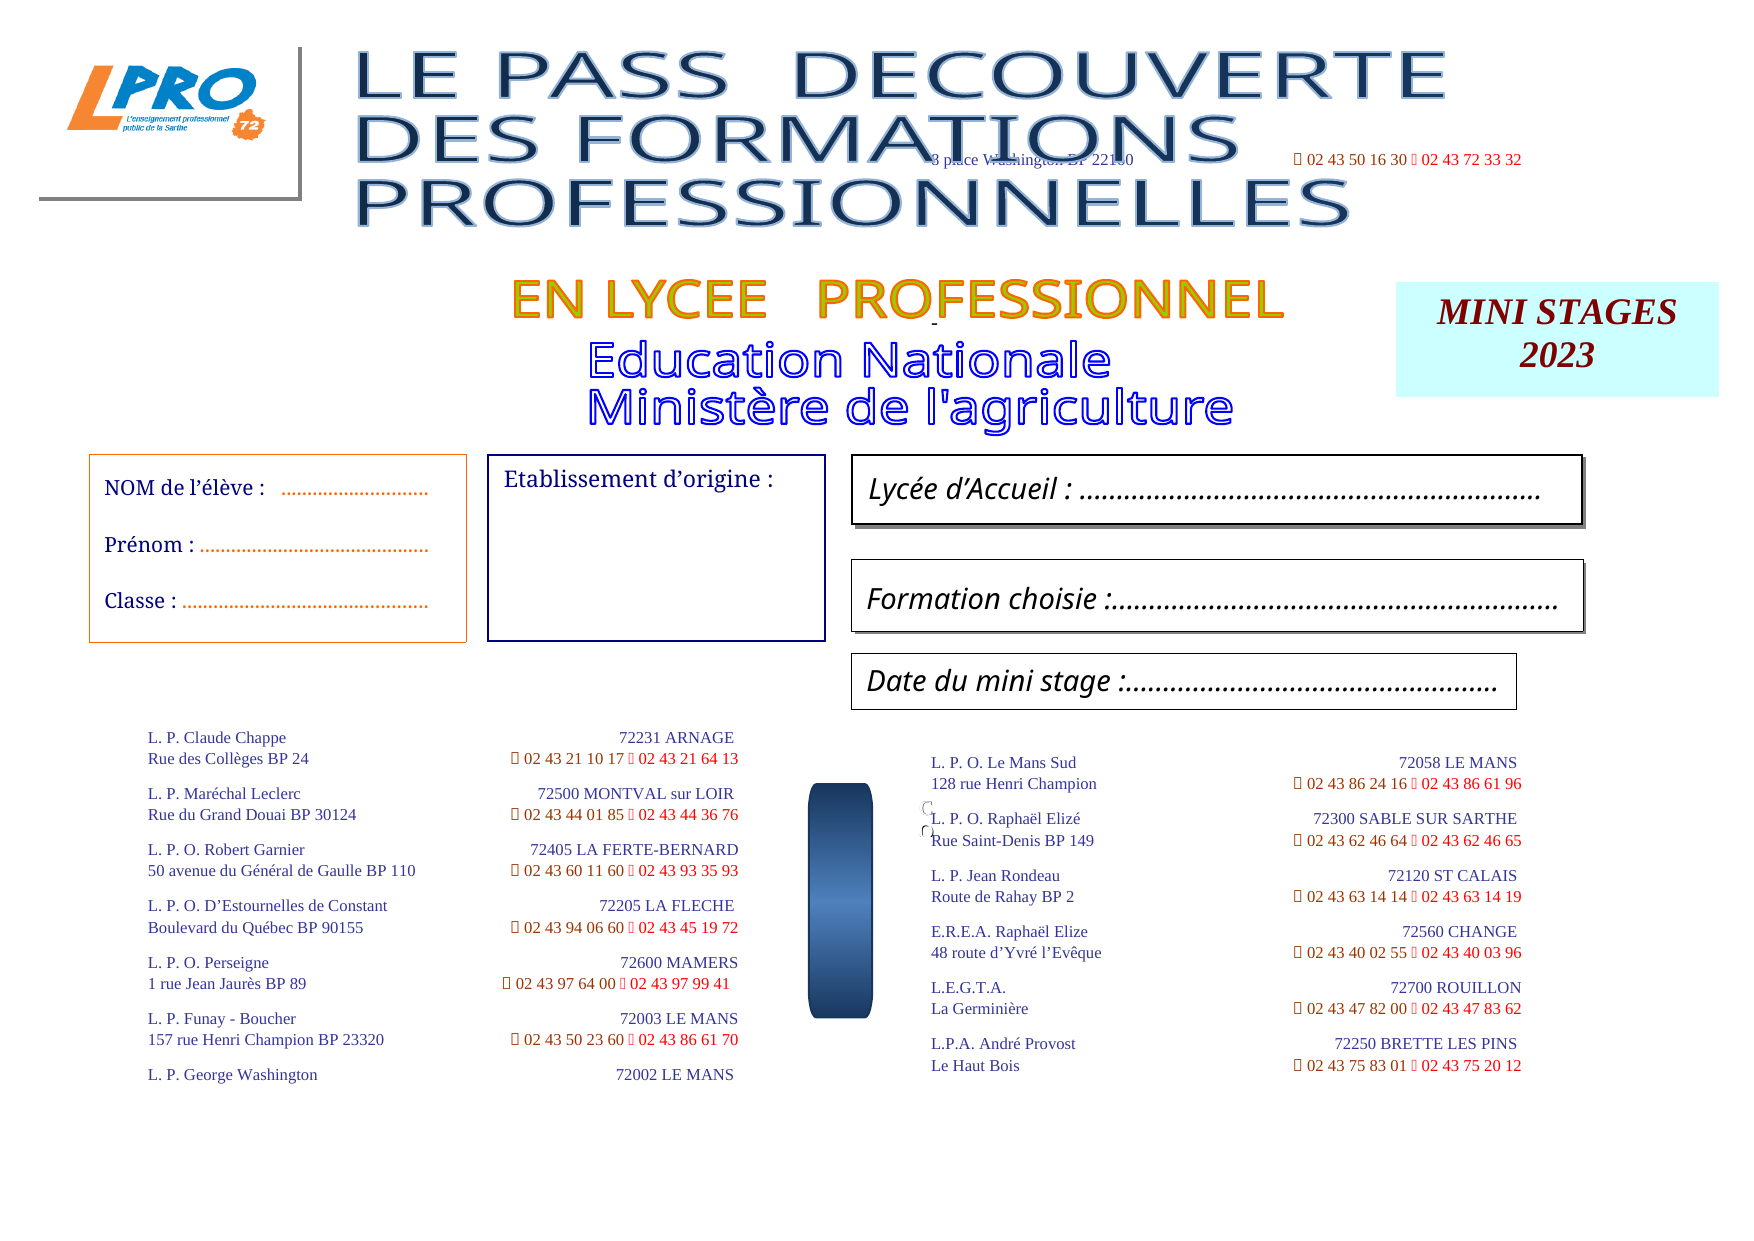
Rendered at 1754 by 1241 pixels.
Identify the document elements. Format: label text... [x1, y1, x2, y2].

text L.P.A. André Provost 72250 BRETTE LES PINS [893, 1034, 1632, 1053]
text Rue Saint-Denis BP 149  02 43 62 46 64 02 43 62 46 65 [893, 828, 1632, 851]
text L. P. O. Le Mans Sud 72058 LE MANS [893, 753, 1632, 772]
text  02 43 47 82 00 02 43 47 83 62 [893, 997, 1632, 1020]
text Rue des Collèges BP 24  02 43 21 10 17 02 43 21 64 13 [89, 747, 849, 769]
text 48 route d’Yvré l’Evêque  02 43 40 02 55 02 43 40 03 96 [893, 941, 1632, 963]
text Route de Rahay BP 2  02 43 63 14 14 02 43 63 14 19 [893, 884, 1632, 907]
text E.R.E.A. Raphaël Elize 72560 CHANGE [893, 922, 1632, 941]
text L. P. Funay - Boucher 72003 LE MANS [89, 1009, 849, 1028]
text Boulevard du Québec BP 90155  02 43 94 06 60 02 43 45 19 72 [89, 915, 849, 938]
text L. P. George Washington 72002 LE MANS [89, 1065, 849, 1084]
text Rue du Grand Douai BP 30124  02 43 44 01 85 02 43 44 36 76 [89, 803, 849, 826]
text 1 rue Jean Jaurès BP 89  02 43 97 64 00 02 43 97 99 41 [89, 972, 849, 994]
text 50 avenue du Général de Gaulle BP 110  02 43 60 11 60 02 43 93 35 93 [89, 859, 849, 882]
text L. P. O. Perseigne 72600 MAMERS [89, 952, 849, 972]
text L. P. O. Raphaël Elizé 72300 SABLE SUR SARTHE [893, 809, 1632, 828]
text 8 place Washington BP 22160  02 43 50 16 30 02 43 72 33 32 [893, 148, 1632, 170]
text L. P. Maréchal Leclerc 72500 MONTVAL sur LOIR [89, 784, 849, 803]
text L. P. Jean Rondeau CALAIS [893, 865, 1632, 884]
text L.E.G.T.A. 72700 ROUILLON [893, 978, 1632, 997]
text Contacts : [931, 526, 1639, 566]
text L. P. O. D’Estournelles de Constant 72205 LA FLECHE [89, 896, 849, 915]
picture [50, 50, 287, 147]
text 128 rue Henri Champion  02 43 86 24 16 02 43 86 61 96 [893, 772, 1632, 795]
text 157 rue Henri Champion BP 23320  02 43 50 23 60 02 43 86 61 70 [89, 1028, 849, 1051]
text L. P. O. Robert Garnier 72405 [89, 840, 849, 859]
text L. P. Claude Chappe 72231 ARNAGE [89, 727, 849, 747]
text - [931, 309, 1396, 334]
text Le Haut Bois  02 43 75 83 01 02 43 75 20 12 [893, 1053, 1632, 1076]
